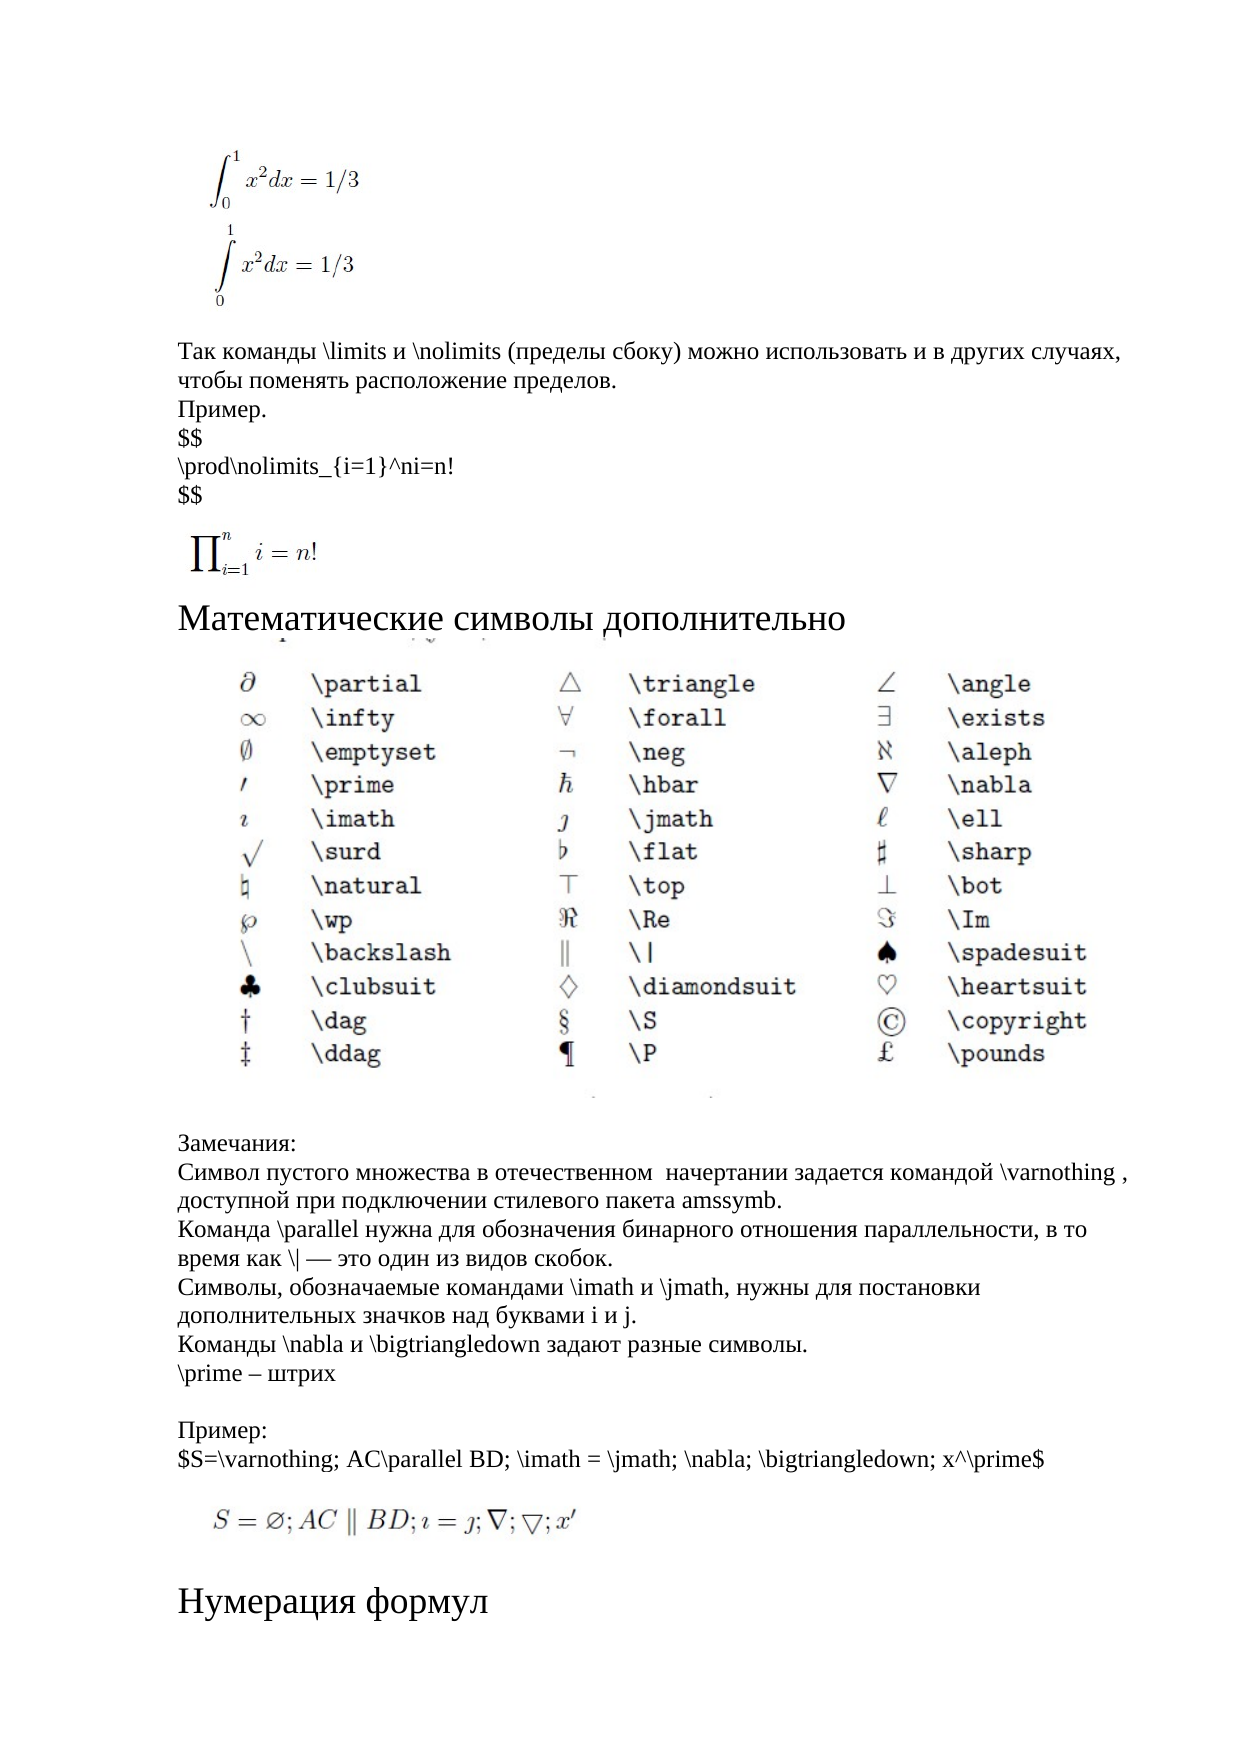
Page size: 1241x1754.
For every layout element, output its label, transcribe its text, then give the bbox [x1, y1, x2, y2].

text Символ пустого множества в отечественном начертании задается командой \varnothing , доступной при подключении стилевого пакета amssymb. [177, 1157, 1152, 1214]
text Нумерация формул [177, 1579, 1152, 1622]
text \prod\nolimits_{i=1}^ni=n! [177, 451, 1152, 480]
text $$ [177, 480, 1152, 509]
text Команда \parallel нужна для обозначения бинарного отношения параллельности, в то время как \| — это один из видов скобок. [177, 1214, 1152, 1272]
text Так команды \limits и \nolimits (пределы сбоку) можно использовать и в других случаях, чтобы поменять расположение пределов. [177, 118, 1152, 394]
text Символы, обозначаемые командами \imath и \jmath, нужны для постановки дополнительных значков над буквами i и j. [177, 1272, 1152, 1329]
text Математические символы дополнительно [177, 596, 1152, 638]
text $$ [177, 423, 1152, 451]
picture [177, 508, 328, 596]
text Замечания: [177, 1128, 1152, 1157]
text $S=\varnothing; AC\parallel BD; \imath = \jmath; \nabla; \bigtriangledown; x^\prime$ [177, 1444, 1152, 1473]
picture [177, 118, 389, 337]
picture [177, 1472, 607, 1549]
text Пример. [177, 394, 1152, 423]
picture [177, 638, 1152, 1098]
text Пример: [177, 1415, 1152, 1444]
text \prime – штрих [177, 1358, 1152, 1387]
text Команды \nabla и \bigtriangledown задают разные символы. [177, 1329, 1152, 1358]
